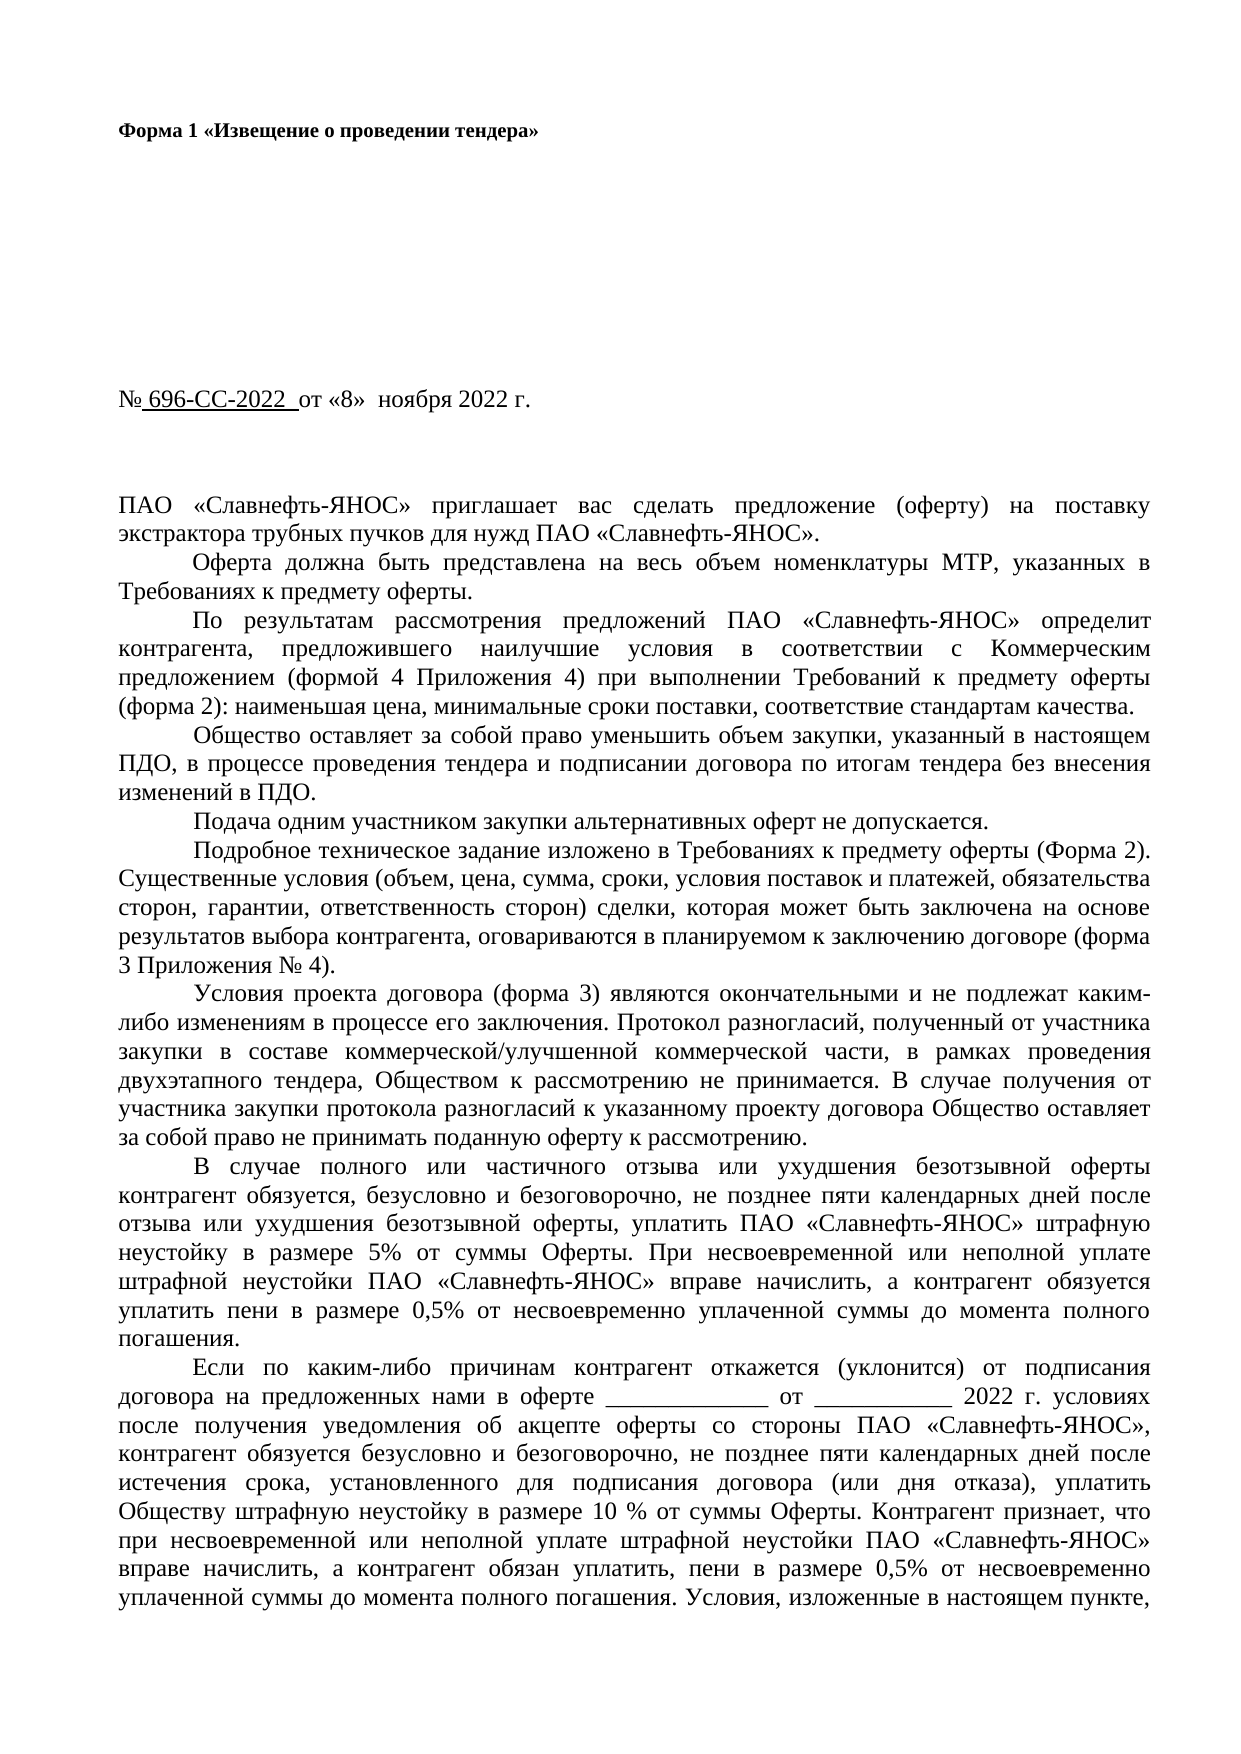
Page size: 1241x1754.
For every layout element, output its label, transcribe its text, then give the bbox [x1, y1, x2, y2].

text Оферта должна быть представлена на весь объем номенклатуры МТР, указанных в Требованиях к предмету оферты. [118, 547, 1152, 605]
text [118, 1352, 1152, 1611]
text Условия проекта договора (форма 3) являются окончательными и не подлежат каким-либо изменениям в процессе его заключения. Протокол разногласий, полученный от участника закупки в составе коммерческой/улучшенной коммерческой части, в рамках проведения двухэтапного тендера, Обществом к рассмотрению не принимается. В случае получения от участника закупки протокола разногласий к указанному проекту договора Общество оставляет за собой право не принимать поданную оферту к рассмотрению. [118, 978, 1152, 1151]
text В случае полного или частичного отзыва или ухудшения безотзывной оферты контрагент обязуется, безусловно и безоговорочно, не позднее пяти календарных дней после отзыва или ухудшения безотзывной оферты, уплатить ПАО «Славнефть-ЯНОС» штрафную неустойку в размере 5% от суммы Оферты. При несвоевременной или неполной уплате штрафной неустойки ПАО «Славнефть-ЯНОС» вправе начислить, а контрагент обязуется уплатить пени в размере 0,5% от несвоевременно уплаченной суммы до момента полного погашения. [118, 1151, 1152, 1352]
text Подробное техническое задание изложено в Требованиях к предмету оферты (Форма 2). Существенные условия (объем, цена, сумма, сроки, условия поставок и платежей, обязательства сторон, гарантии, ответственность сторон) сделки, которая может быть заключена на основе результатов выбора контрагента, оговариваются в планируемом к заключению договоре (форма 3 Приложения № 4). [118, 835, 1152, 978]
text ПАО «Славнефть-ЯНОС» приглашает вас сделать предложение (оферту) на поставку экстрактора трубных пучков для нужд ПАО «Славнефть-ЯНОС». [118, 490, 1152, 547]
text Форма 1 «Извещение о проведении тендера» [118, 118, 1152, 142]
text № 696-СС-2022_от «8» ноября 2022 г. [118, 384, 1152, 413]
text Общество оставляет за собой право уменьшить объем закупки, указанный в настоящем ПДО, в процессе проведения тендера и подписании договора по итогам тендера без внесения изменений в ПДО. [118, 720, 1152, 806]
text По результатам рассмотрения предложений ПАО «Славнефть-ЯНОС» определит контрагента, предложившего наилучшие условия в соответствии с Коммерческим предложением (формой 4 Приложения 4) при выполнении Требований к предмету оферты (форма 2): наименьшая цена, минимальные сроки поставки, соответствие стандартам качества. [118, 605, 1152, 720]
text Подача одним участником закупки альтернативных оферт не допускается. [118, 806, 1152, 835]
